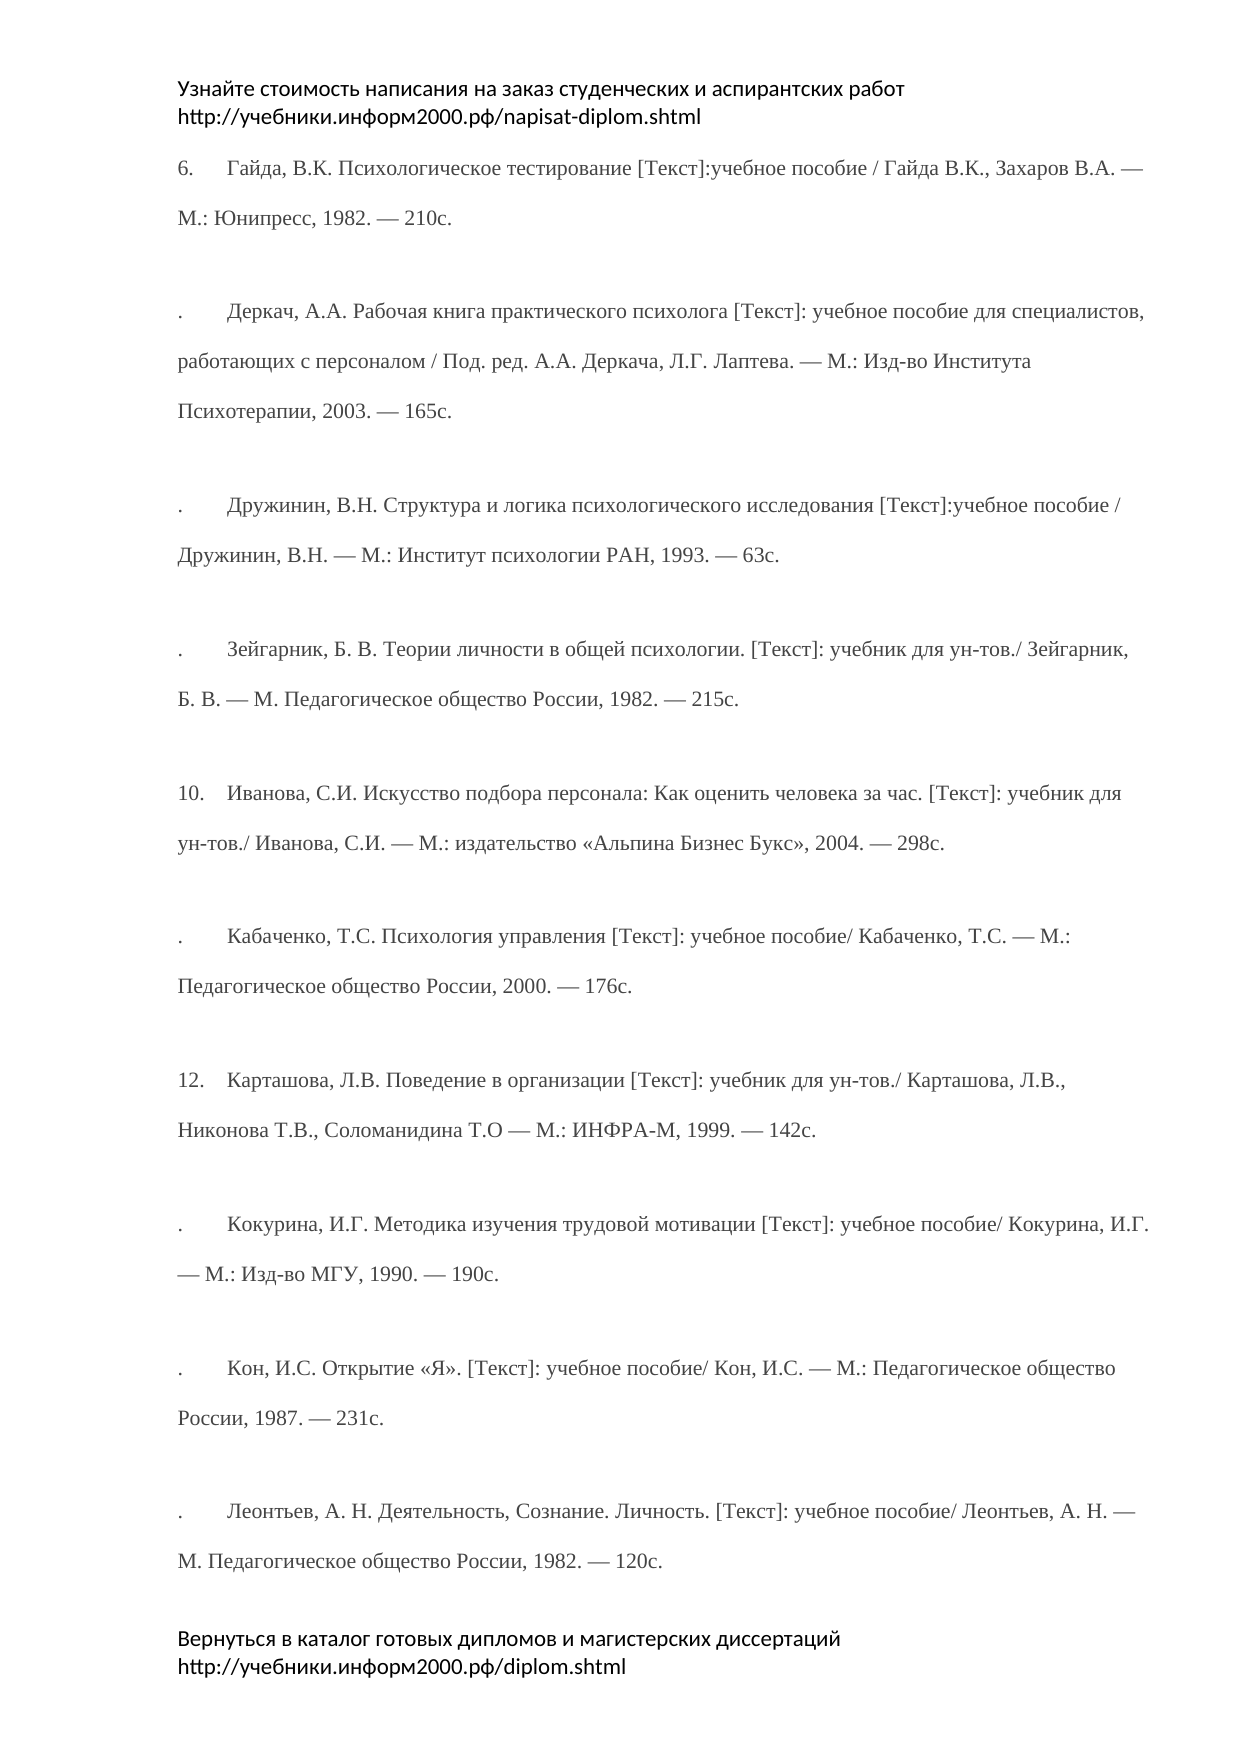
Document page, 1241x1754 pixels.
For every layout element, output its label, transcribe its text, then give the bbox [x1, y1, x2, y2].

text . Леонтьев, А. Н. Деятельность, Сознание. Личность. [Текст]: учебное пособие/ Леонтьев, А. Н. — М. Педагогическое общество России, 1982. — 120с. [177, 1473, 1152, 1573]
text . Кабаченко, Т.С. Психология управления [Текст]: учебное пособие/ Кабаченко, Т.С. — М.: Педагогическое общество России, 2000. — 176с. [177, 898, 1152, 998]
text . Зейгарник, Б. В. Теории личности в общей психологии. [Текст]: учебник для ун-тов./ Зейгарник, Б. В. — М. Педагогическое общество России, 1982. — 215с. [177, 611, 1152, 711]
text . Кокурина, И.Г. Методика изучения трудовой мотивации [Текст]: учебное пособие/ Кокурина, И.Г. — М.: Изд-во МГУ, 1990. — 190с. [177, 1186, 1152, 1286]
text . Деркач, А.А. Рабочая книга практического психолога [Текст]: учебное пособие для специалистов, работающих с персоналом / Под. ред. А.А. Деркача, Л.Г. Лаптева. — М.: Изд-во Института Психотерапии, 2003. — 165с. [177, 273, 1152, 423]
text . Кон, И.С. Открытие «Я». [Текст]: учебное пособие/ Кон, И.С. — М.: Педагогическое общество России, 1987. — 231с. [177, 1330, 1152, 1430]
text 12. Карташова, Л.В. Поведение в организации [Текст]: учебник для ун-тов./ Карташова, Л.В., Никонова Т.В., Соломанидина Т.О — М.: ИНФРА-М, 1999. — 142с. [177, 1042, 1152, 1142]
text 10. Иванова, С.И. Искусство подбора персонала: Как оценить человека за час. [Текст]: учебник для ун-тов./ Иванова, С.И. — М.: издательство «Альпина Бизнес Букс», 2004. — 298с. [177, 755, 1152, 855]
text 6. Гайда, В.К. Психологическое тестирование [Текст]:учебное пособие / Гайда В.К., Захаров В.А. — М.: Юнипресс, 1982. — 210с. [177, 130, 1152, 230]
text . Дружинин, В.Н. Структура и логика психологического исследования [Текст]:учебное пособие / Дружинин, В.Н. — М.: Институт психологии РАН, 1993. — 63с. [177, 467, 1152, 567]
